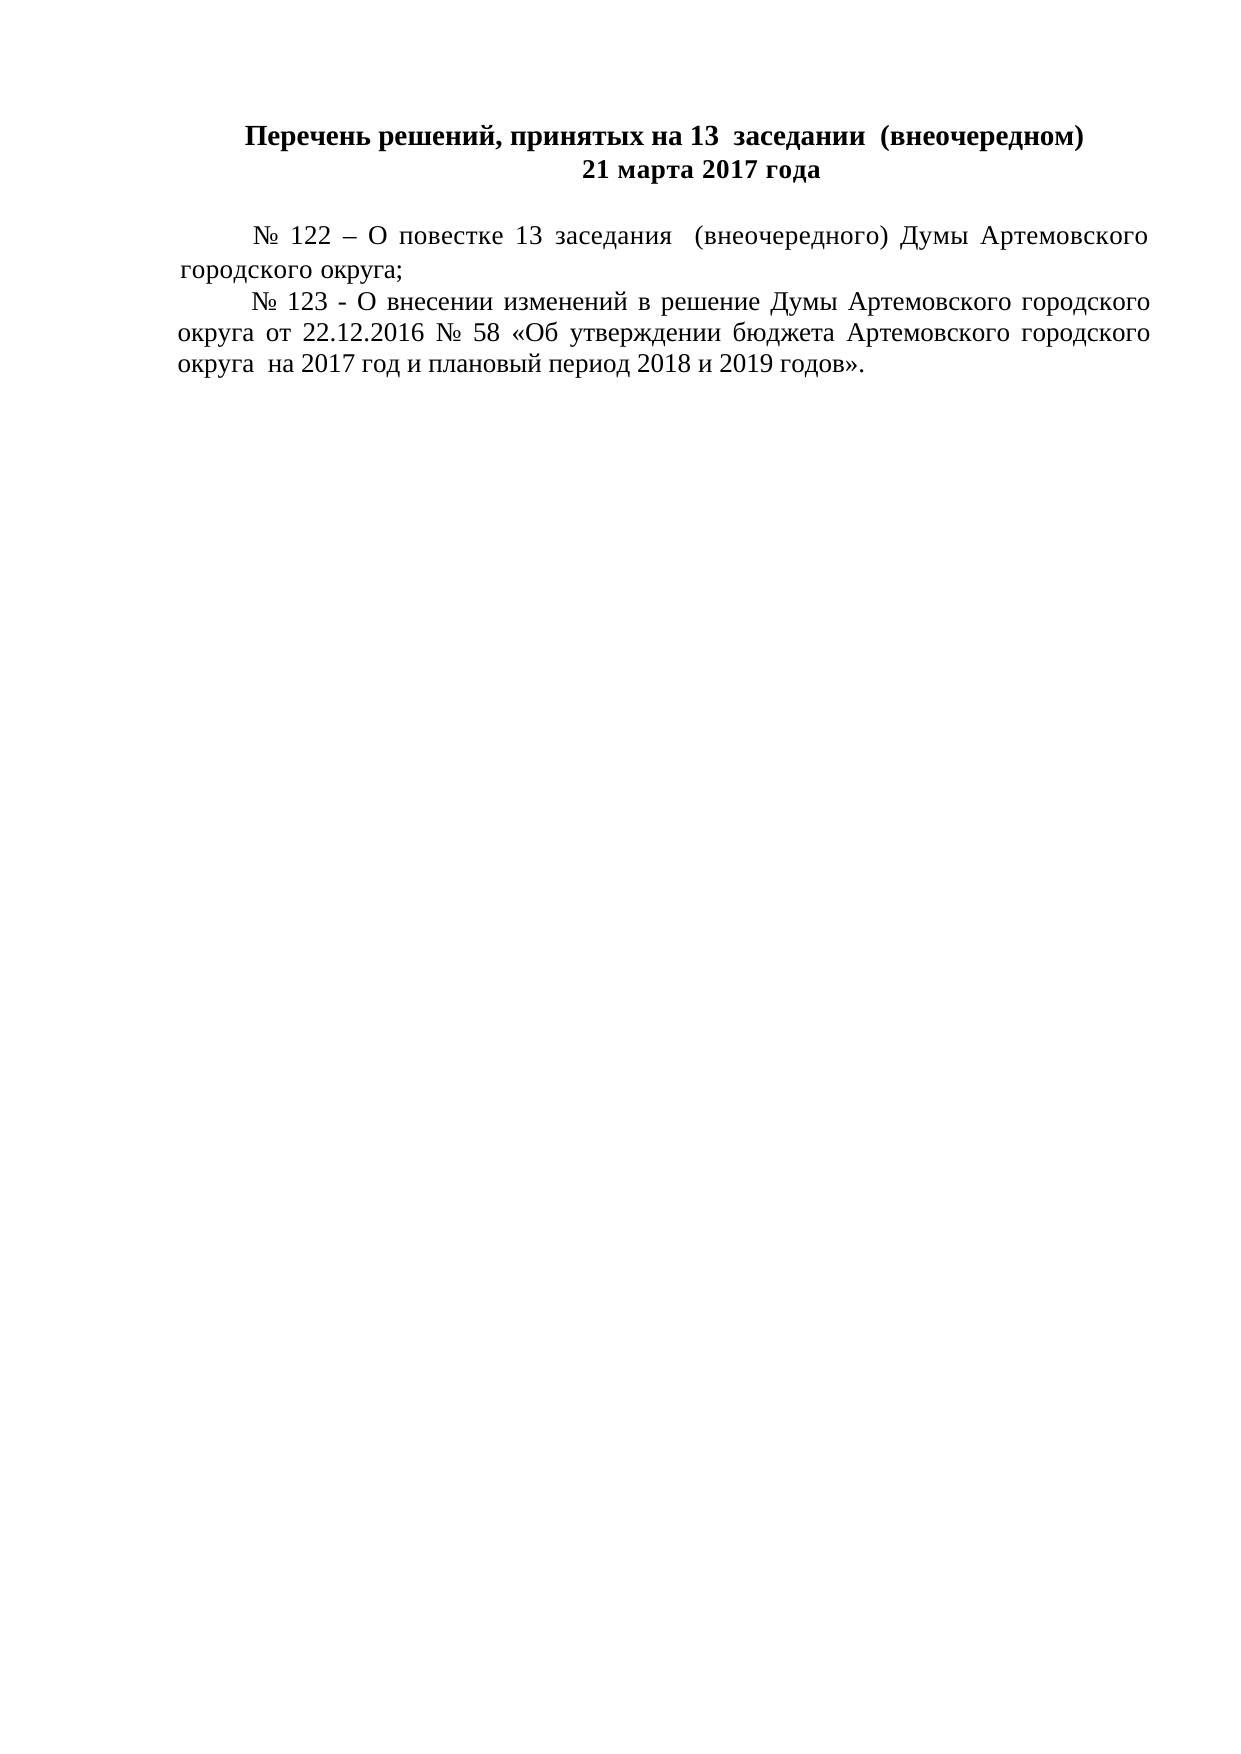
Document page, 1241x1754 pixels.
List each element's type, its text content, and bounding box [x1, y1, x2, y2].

text № 122 – О повестке 13 заседания (внеочередного) Думы Артемовского городского округа; [180, 218, 1149, 285]
text № 123 - О внесении изменений в решение Думы Артемовского городского округа от 22.12.2016 № 58 «Об утверждении бюджета Артемовского городского округа на 2017 год и плановый период 2018 и 2019 годов». [177, 285, 1152, 378]
text Перечень решений, принятых на 13 заседании (внеочередном) [177, 118, 1152, 152]
text 21 марта 2017 года [179, 152, 1152, 185]
